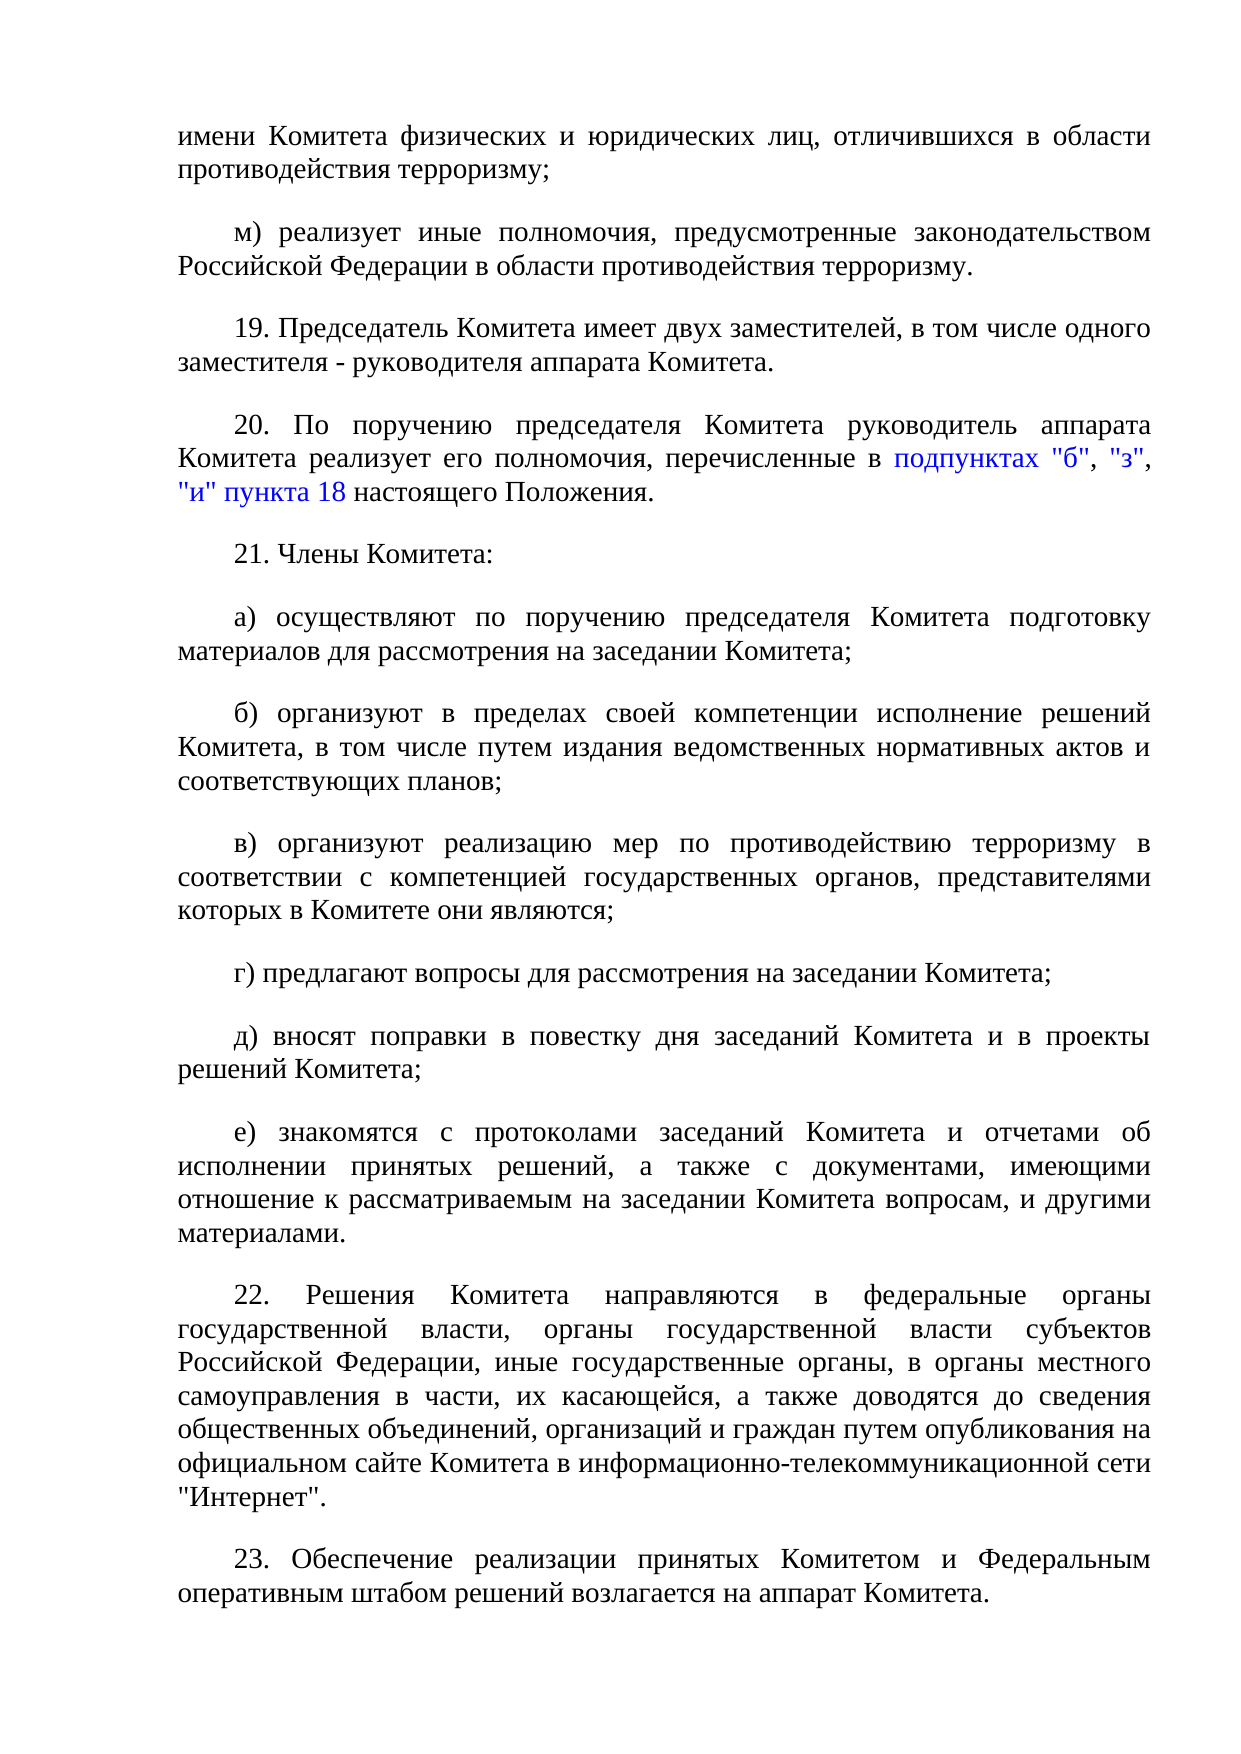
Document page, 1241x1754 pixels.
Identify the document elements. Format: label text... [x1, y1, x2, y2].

text м) реализует иные полномочия, предусмотренные законодательством Российской Федерации в области противодействия терроризму. [177, 214, 1152, 281]
text г) предлагают вопросы для рассмотрения на заседании Комитета; [177, 955, 1152, 989]
text 23. Обеспечение реализации принятых Комитетом и Федеральным оперативным штабом решений возлагается на аппарат Комитета. [177, 1541, 1152, 1608]
text 19. Председатель Комитета имеет двух заместителей, в том числе одного заместителя - руководителя аппарата Комитета. [177, 311, 1152, 378]
text 22. Решения Комитета направляются в федеральные органы государственной власти, органы государственной власти субъектов Российской Федерации, иные государственные органы, в органы местного самоуправления в части, их касающейся, а также доводятся до сведения общественных объединений, организаций и граждан путем опубликования на официальном сайте Комитета в информационно-телекоммуникационной сети "Интернет". [177, 1277, 1152, 1512]
text 21. Члены Комитета: [177, 537, 1152, 570]
text д) вносят поправки в повестку дня заседаний Комитета и в проекты решений Комитета; [177, 1018, 1152, 1085]
text а) осуществляют по поручению председателя Комитета подготовку материалов для рассмотрения на заседании Комитета; [177, 599, 1152, 666]
text в) организуют реализацию мер по противодействию терроризму в соответствии с компетенцией государственных органов, представителями которых в Комитете они являются; [177, 825, 1152, 926]
text е) знакомятся с протоколами заседаний Комитета и отчетами об исполнении принятых решений, а также с документами, имеющими отношение к рассматриваемым на заседании Комитета вопросам, и другими материалами. [177, 1114, 1152, 1248]
text 20. По поручению председателя Комитета руководитель аппарата Комитета реализует его полномочия, перечисленные в подпунктах "б", "з", "и" пункта 18 настоящего Положения. [177, 407, 1152, 507]
text б) организуют в пределах своей компетенции исполнение решений Комитета, в том числе путем издания ведомственных нормативных актов и соответствующих планов; [177, 696, 1152, 796]
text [177, 118, 1152, 185]
